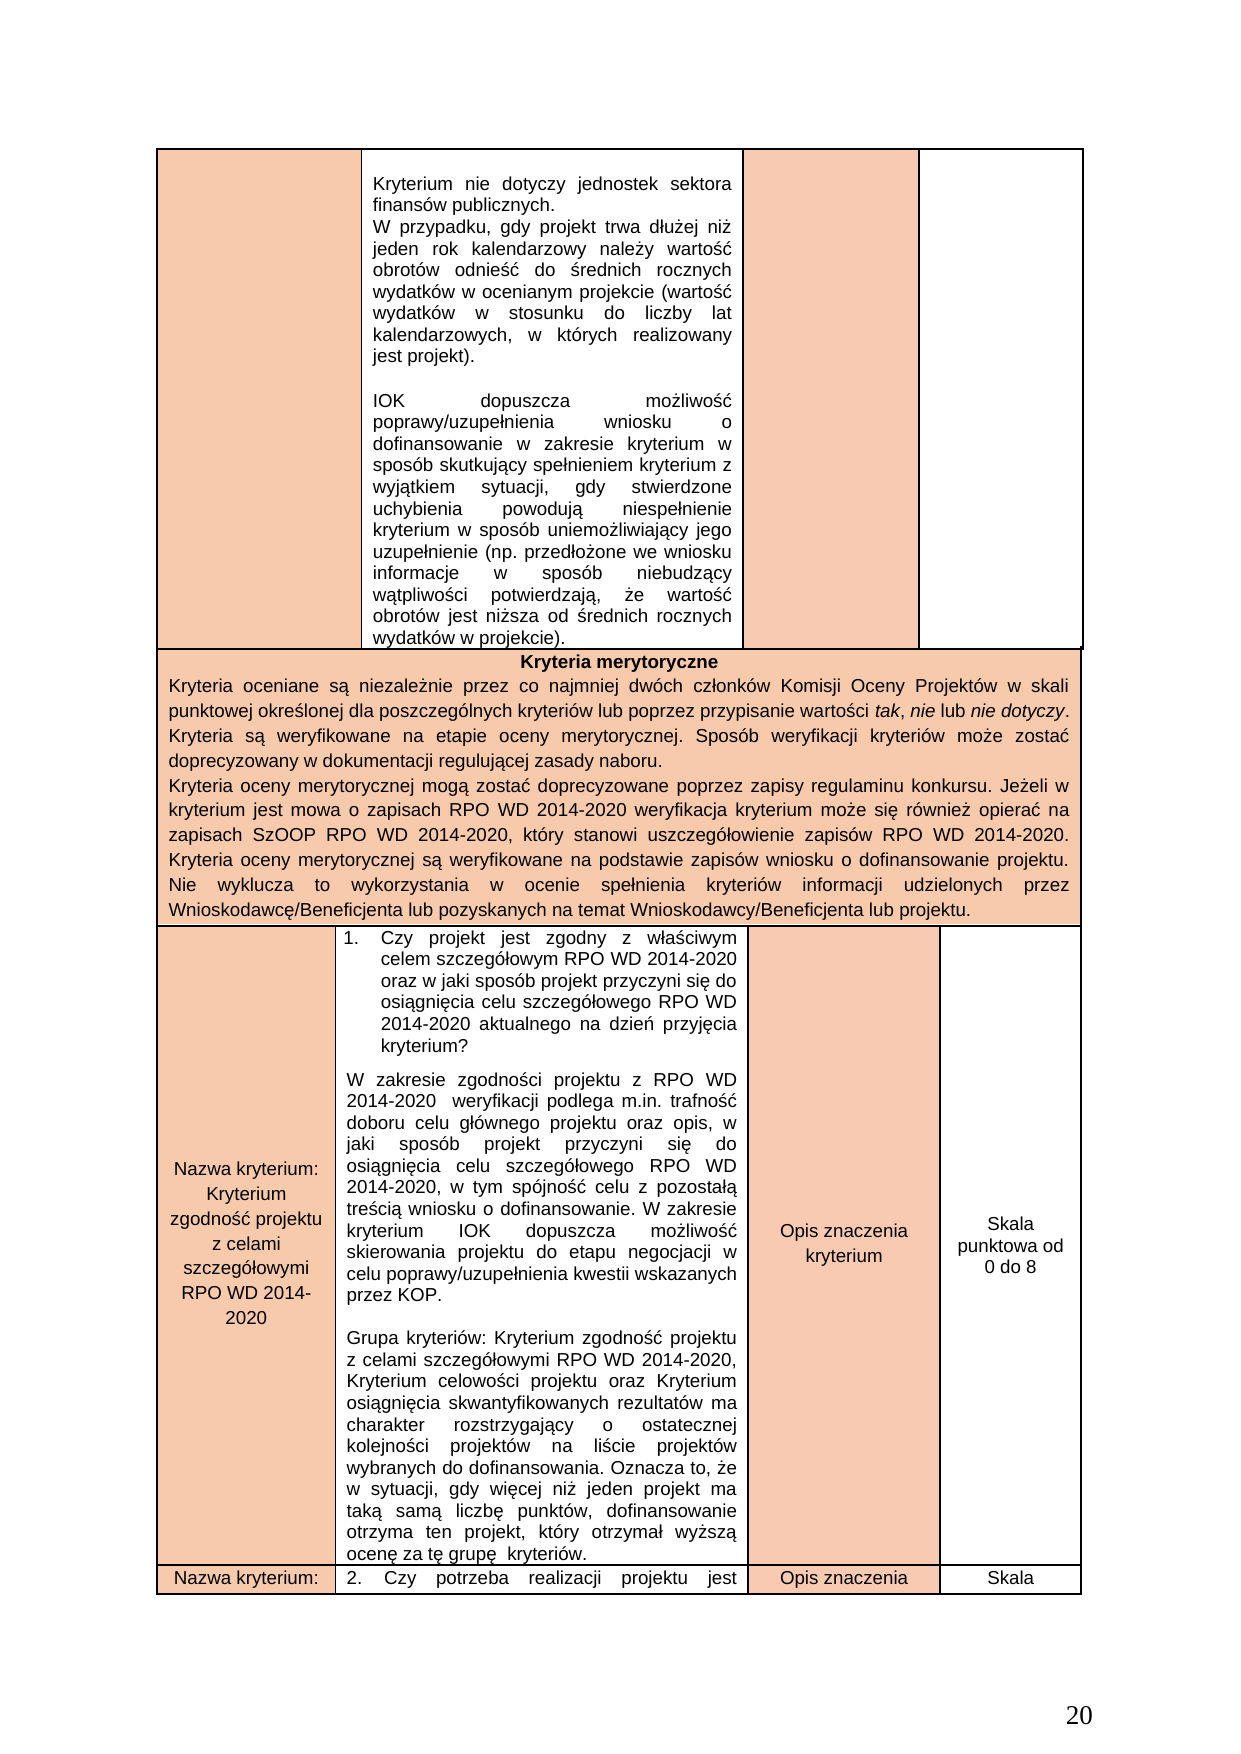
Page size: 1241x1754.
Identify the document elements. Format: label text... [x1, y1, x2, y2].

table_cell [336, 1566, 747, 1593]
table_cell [744, 150, 918, 648]
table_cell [158, 150, 361, 648]
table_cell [158, 1566, 335, 1593]
table_cell Czy projekt jest zgodny z właściwym celem szczegółowym RPO WD 2014-2020 oraz w jaki sposób projekt przyczyni się do osiągnięcia celu szczegółowego RPO WD 2014-2020 aktualnego na dzień przyjęcia kryterium? W zakresie zgodności projektu z RPO WD 2014-2020 weryfikacji podlega m.in. trafność doboru celu głównego projektu oraz opis, w jaki sposób projekt przyczyni się do osiągnięcia celu szczegółowego RPO WD 2014-2020, w tym spójność celu z pozostałą treścią wniosku o dofinansowanie. W zakresie kryterium IOK dopuszcza możliwość skierowania projektu do etapu negocjacji w celu poprawy/uzupełnienia kwestii wskazanych przez KOP. Grupa kryteriów: Kryterium zgodność projektu z celami szczegółowymi RPO WD 2014-2020, Kryterium celowości projektu oraz Kryterium osiągnięcia skwantyfikowanych rezultatów ma charakter rozstrzygający o ostatecznej kolejności projektów na liście projektów wybranych do dofinansowania. Oznacza to, że w sytuacji, gdy więcej niż jeden projekt ma taką samą liczbę punktów, dofinansowanie otrzyma ten projekt, który otrzymał wyższą ocenę za tę grupę kryteriów. [336, 927, 747, 1564]
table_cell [362, 150, 742, 648]
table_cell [941, 1566, 1080, 1593]
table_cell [920, 150, 1082, 648]
table_cell Nazwa kryterium: Kryterium zgodność projektu z celami szczegółowymi RPO WD 2014-2020 [158, 927, 335, 1564]
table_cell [749, 1566, 939, 1593]
table_cell Skala punktowa od 0 do 8 [941, 927, 1080, 1564]
table_cell Kryteria merytoryczne Kryteria oceniane są niezależnie przez co najmniej dwóch członków Komisji Oceny Projektów w skali punktowej określonej dla poszczególnych kryteriów lub poprzez przypisanie wartości tak, nie lub nie dotyczy. Kryteria są weryfikowane na etapie oceny merytorycznej. Sposób weryfikacji kryteriów może zostać doprecyzowany w dokumentacji regulującej zasady naboru. Kryteria oceny merytorycznej mogą zostać doprecyzowane poprzez zapisy regulaminu konkursu. Jeżeli w kryterium jest mowa o zapisach RPO WD 2014-2020 weryfikacja kryterium może się również opierać na zapisach SzOOP RPO WD 2014-2020, który stanowi uszczegółowienie zapisów RPO WD 2014-2020. Kryteria oceny merytorycznej są weryfikowane na podstawie zapisów wniosku o dofinansowanie projektu. Nie wyklucza to wykorzystania w ocenie spełnienia kryteriów informacji udzielonych przez Wnioskodawcę/Beneficjenta lub pozyskanych na temat Wnioskodawcy/Beneficjenta lub projektu. [158, 650, 1080, 924]
table_cell Opis znaczenia kryterium [749, 927, 939, 1564]
